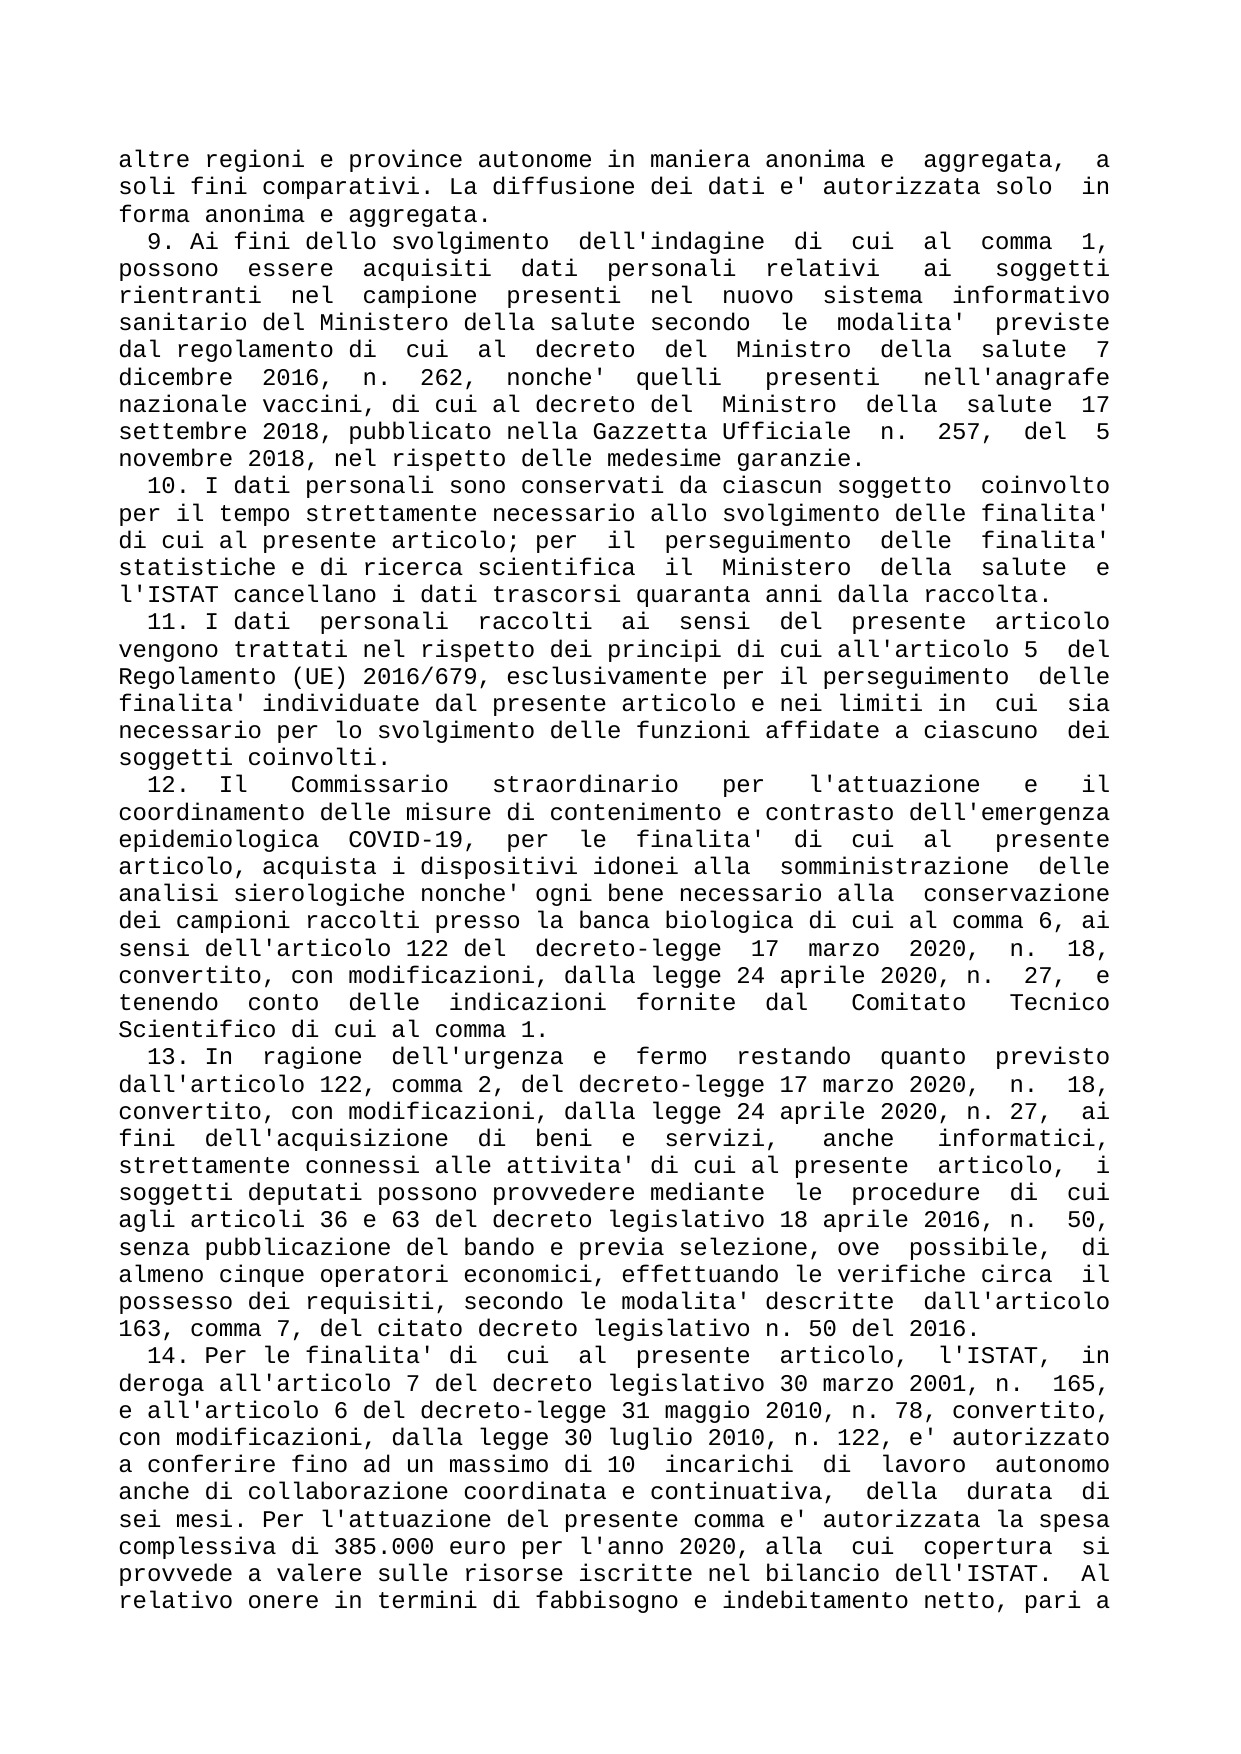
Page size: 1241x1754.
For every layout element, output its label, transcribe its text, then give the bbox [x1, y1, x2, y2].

text coordinamento delle misure di contenimento e contrasto dell'emergenza [118, 800, 1122, 827]
text vengono trattati nel rispetto dei principi di cui all'articolo 5 del [118, 637, 1122, 664]
text sensi dell'articolo 122 del decreto-legge 17 marzo 2020, n. 18, [118, 936, 1122, 963]
text necessario per lo svolgimento delle funzioni affidate a ciascuno dei [118, 718, 1122, 746]
text finalita' individuate dal presente articolo e nei limiti in cui sia [118, 691, 1122, 718]
text fini dell'acquisizione di beni e servizi, anche informatici, [118, 1126, 1122, 1153]
text dicembre 2016, n. 262, nonche' quelli presenti nell'anagrafe [118, 365, 1122, 392]
text epidemiologica COVID-19, per le finalita' di cui al presente [118, 827, 1122, 854]
text dei campioni raccolti presso la banca biologica di cui al comma 6, ai [118, 909, 1122, 936]
text Regolamento (UE) 2016/679, esclusivamente per il perseguimento delle [118, 664, 1122, 691]
text dall'articolo 122, comma 2, del decreto-legge 17 marzo 2020, n. 18, [118, 1072, 1122, 1099]
text 14. Per le finalita' di cui al presente articolo, l'ISTAT, in [118, 1344, 1122, 1371]
text per il tempo strettamente necessario allo svolgimento delle finalita' [118, 501, 1122, 528]
text relativo onere in termini di fabbisogno e indebitamento netto, pari a [118, 1588, 1122, 1616]
text soggetti coinvolti. [118, 746, 1122, 773]
text sei mesi. Per l'attuazione del presente comma e' autorizzata la spesa [118, 1507, 1122, 1534]
text 12. Il Commissario straordinario per l'attuazione e il [118, 773, 1122, 800]
text rientranti nel campione presenti nel nuovo sistema informativo [118, 283, 1122, 311]
text strettamente connessi alle attivita' di cui al presente articolo, i [118, 1153, 1122, 1181]
text a conferire fino ad un massimo di 10 incarichi di lavoro autonomo [118, 1453, 1122, 1480]
text provvede a valere sulle risorse iscritte nel bilancio dell'ISTAT. Al [118, 1561, 1122, 1588]
text anche di collaborazione coordinata e continuativa, della durata di [118, 1480, 1122, 1507]
text convertito, con modificazioni, dalla legge 24 aprile 2020, n. 27, e [118, 963, 1122, 990]
text settembre 2018, pubblicato nella Gazzetta Ufficiale n. 257, del 5 [118, 419, 1122, 447]
text tenendo conto delle indicazioni fornite dal Comitato Tecnico [118, 990, 1122, 1018]
text possesso dei requisiti, secondo le modalita' descritte dall'articolo [118, 1289, 1122, 1317]
text statistiche e di ricerca scientifica il Ministero della salute e [118, 555, 1122, 583]
text forma anonima e aggregata. [118, 202, 1122, 229]
text novembre 2018, nel rispetto delle medesime garanzie. [118, 447, 1122, 474]
text di cui al presente articolo; per il perseguimento delle finalita' [118, 528, 1122, 555]
text l'ISTAT cancellano i dati trascorsi quaranta anni dalla raccolta. [118, 583, 1122, 610]
text 163, comma 7, del citato decreto legislativo n. 50 del 2016. [118, 1317, 1122, 1344]
text deroga all'articolo 7 del decreto legislativo 30 marzo 2001, n. 165, [118, 1371, 1122, 1398]
text soggetti deputati possono provvedere mediante le procedure di cui [118, 1181, 1122, 1208]
text dal regolamento di cui al decreto del Ministro della salute 7 [118, 338, 1122, 365]
text possono essere acquisiti dati personali relativi ai soggetti [118, 256, 1122, 283]
text 10. I dati personali sono conservati da ciascun soggetto coinvolto [118, 474, 1122, 501]
text altre regioni e province autonome in maniera anonima e aggregata, a [118, 148, 1122, 175]
text senza pubblicazione del bando e previa selezione, ove possibile, di [118, 1235, 1122, 1262]
text almeno cinque operatori economici, effettuando le verifiche circa il [118, 1262, 1122, 1289]
text sanitario del Ministero della salute secondo le modalita' previste [118, 311, 1122, 338]
text 11. I dati personali raccolti ai sensi del presente articolo [118, 610, 1122, 637]
text 9. Ai fini dello svolgimento dell'indagine di cui al comma 1, [118, 229, 1122, 256]
text nazionale vaccini, di cui al decreto del Ministro della salute 17 [118, 392, 1122, 419]
text complessiva di 385.000 euro per l'anno 2020, alla cui copertura si [118, 1534, 1122, 1561]
text agli articoli 36 e 63 del decreto legislativo 18 aprile 2016, n. 50, [118, 1208, 1122, 1235]
text Scientifico di cui al comma 1. [118, 1018, 1122, 1045]
text e all'articolo 6 del decreto-legge 31 maggio 2010, n. 78, convertito, [118, 1398, 1122, 1425]
text convertito, con modificazioni, dalla legge 24 aprile 2020, n. 27, ai [118, 1099, 1122, 1126]
text soli fini comparativi. La diffusione dei dati e' autorizzata solo in [118, 175, 1122, 202]
text articolo, acquista i dispositivi idonei alla somministrazione delle [118, 854, 1122, 882]
text con modificazioni, dalla legge 30 luglio 2010, n. 122, e' autorizzato [118, 1425, 1122, 1453]
text 13. In ragione dell'urgenza e fermo restando quanto previsto [118, 1045, 1122, 1072]
text analisi sierologiche nonche' ogni bene necessario alla conservazione [118, 882, 1122, 909]
